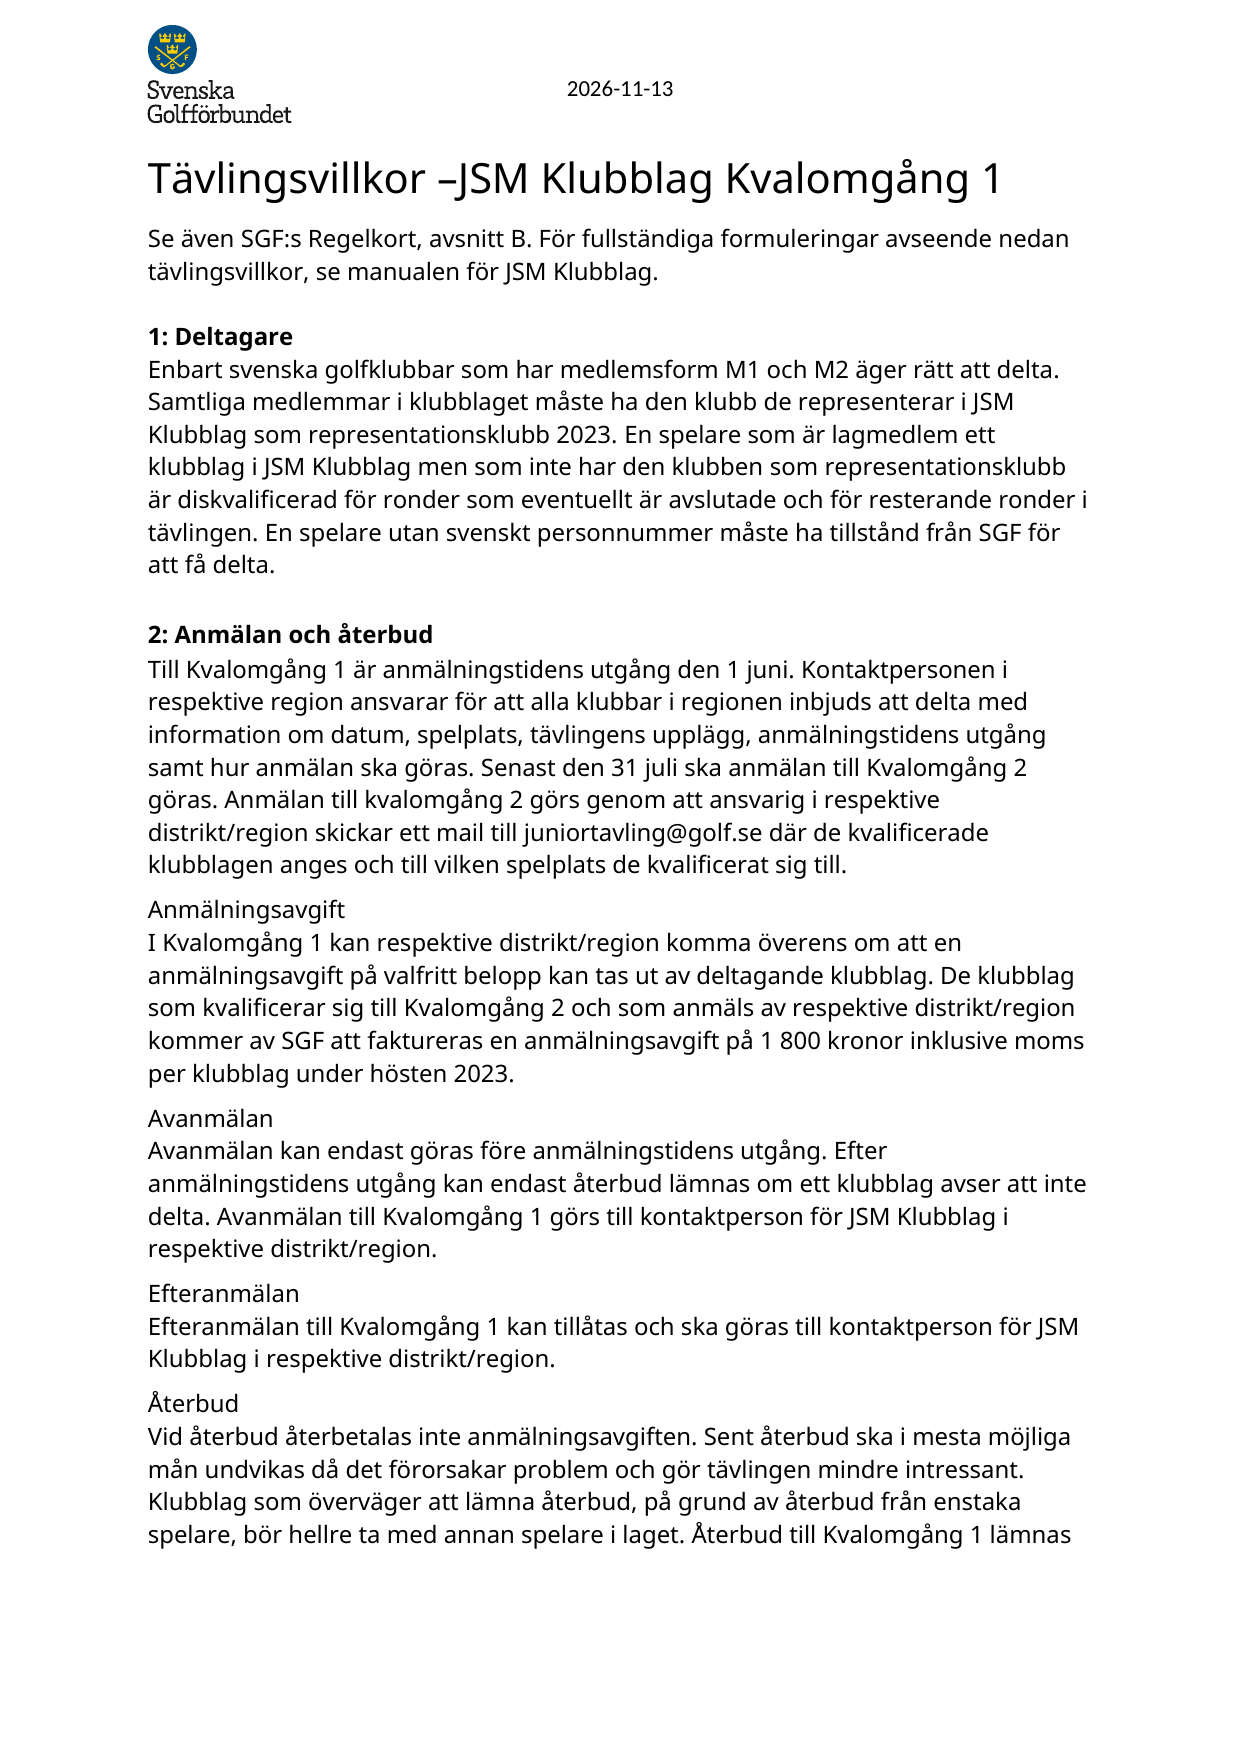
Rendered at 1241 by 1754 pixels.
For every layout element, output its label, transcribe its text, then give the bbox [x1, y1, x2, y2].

text Avanmälan [148, 1101, 1093, 1134]
text 1: Deltagare [148, 320, 1093, 352]
text Efteranmälan till Kvalomgång 1 kan tillåtas och ska göras till kontaktperson för JSM Klubblag i respektive distrikt/region. [148, 1309, 1093, 1375]
text Återbud [148, 1387, 1093, 1420]
text Avanmälan kan endast göras före anmälningstidens utgång. Efter anmälningstidens utgång kan endast återbud lämnas om ett klubblag avser att inte delta. Avanmälan till Kvalomgång 1 görs till kontaktperson för JSM Klubblag i respektive distrikt/region. [148, 1134, 1093, 1264]
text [148, 1420, 1093, 1550]
text I Kvalomgång 1 kan respektive distrikt/region komma överens om att en anmälningsavgift på valfritt belopp kan tas ut av deltagande klubblag. De klubblag som kvalificerar sig till Kvalomgång 2 och som anmäls av respektive distrikt/region kommer av SGF att faktureras en anmälningsavgift på 1 800 kronor inklusive moms per klubblag under hösten 2023. [148, 926, 1093, 1089]
text Anmälningsavgift [148, 893, 1093, 926]
subtitle 2: Anmälan och återbud [148, 617, 1093, 650]
text Enbart svenska golfklubbar som har medlemsform M1 och M2 äger rätt att delta. Samtliga medlemmar i klubblaget måste ha den klubb de representerar i JSM Klubblag som representationsklubb 2023. En spelare som är lagmedlem ett klubblag i JSM Klubblag men som inte har den klubben som representationsklubb är diskvalificerad för ronder som eventuellt är avslutade och för resterande ronder i tävlingen. En spelare utan svenskt personnummer måste ha tillstånd från SGF för att få delta. [148, 352, 1093, 581]
text Efteranmälan [148, 1277, 1093, 1309]
text Se även SGF:s Regelkort, avsnitt B. För fullständiga formuleringar avseende nedan tävlingsvillkor, se manualen för JSM Klubblag. [148, 222, 1093, 287]
text Tävlingsvillkor –JSM Klubblag Kvalomgång 1 [148, 148, 1093, 205]
text Till Kvalomgång 1 är anmälningstidens utgång den 1 juni. Kontaktpersonen i respektive region ansvarar för att alla klubbar i regionen inbjuds att delta med information om datum, spelplats, tävlingens upplägg, anmälningstidens utgång samt hur anmälan ska göras. Senast den 31 juli ska anmälan till Kvalomgång 2 göras. Anmälan till kvalomgång 2 görs genom att ansvarig i respektive distrikt/region skickar ett mail till juniortavling@golf.se där de kvalificerade klubblagen anges och till vilken spelplats de kvalificerat sig till. [148, 653, 1093, 881]
